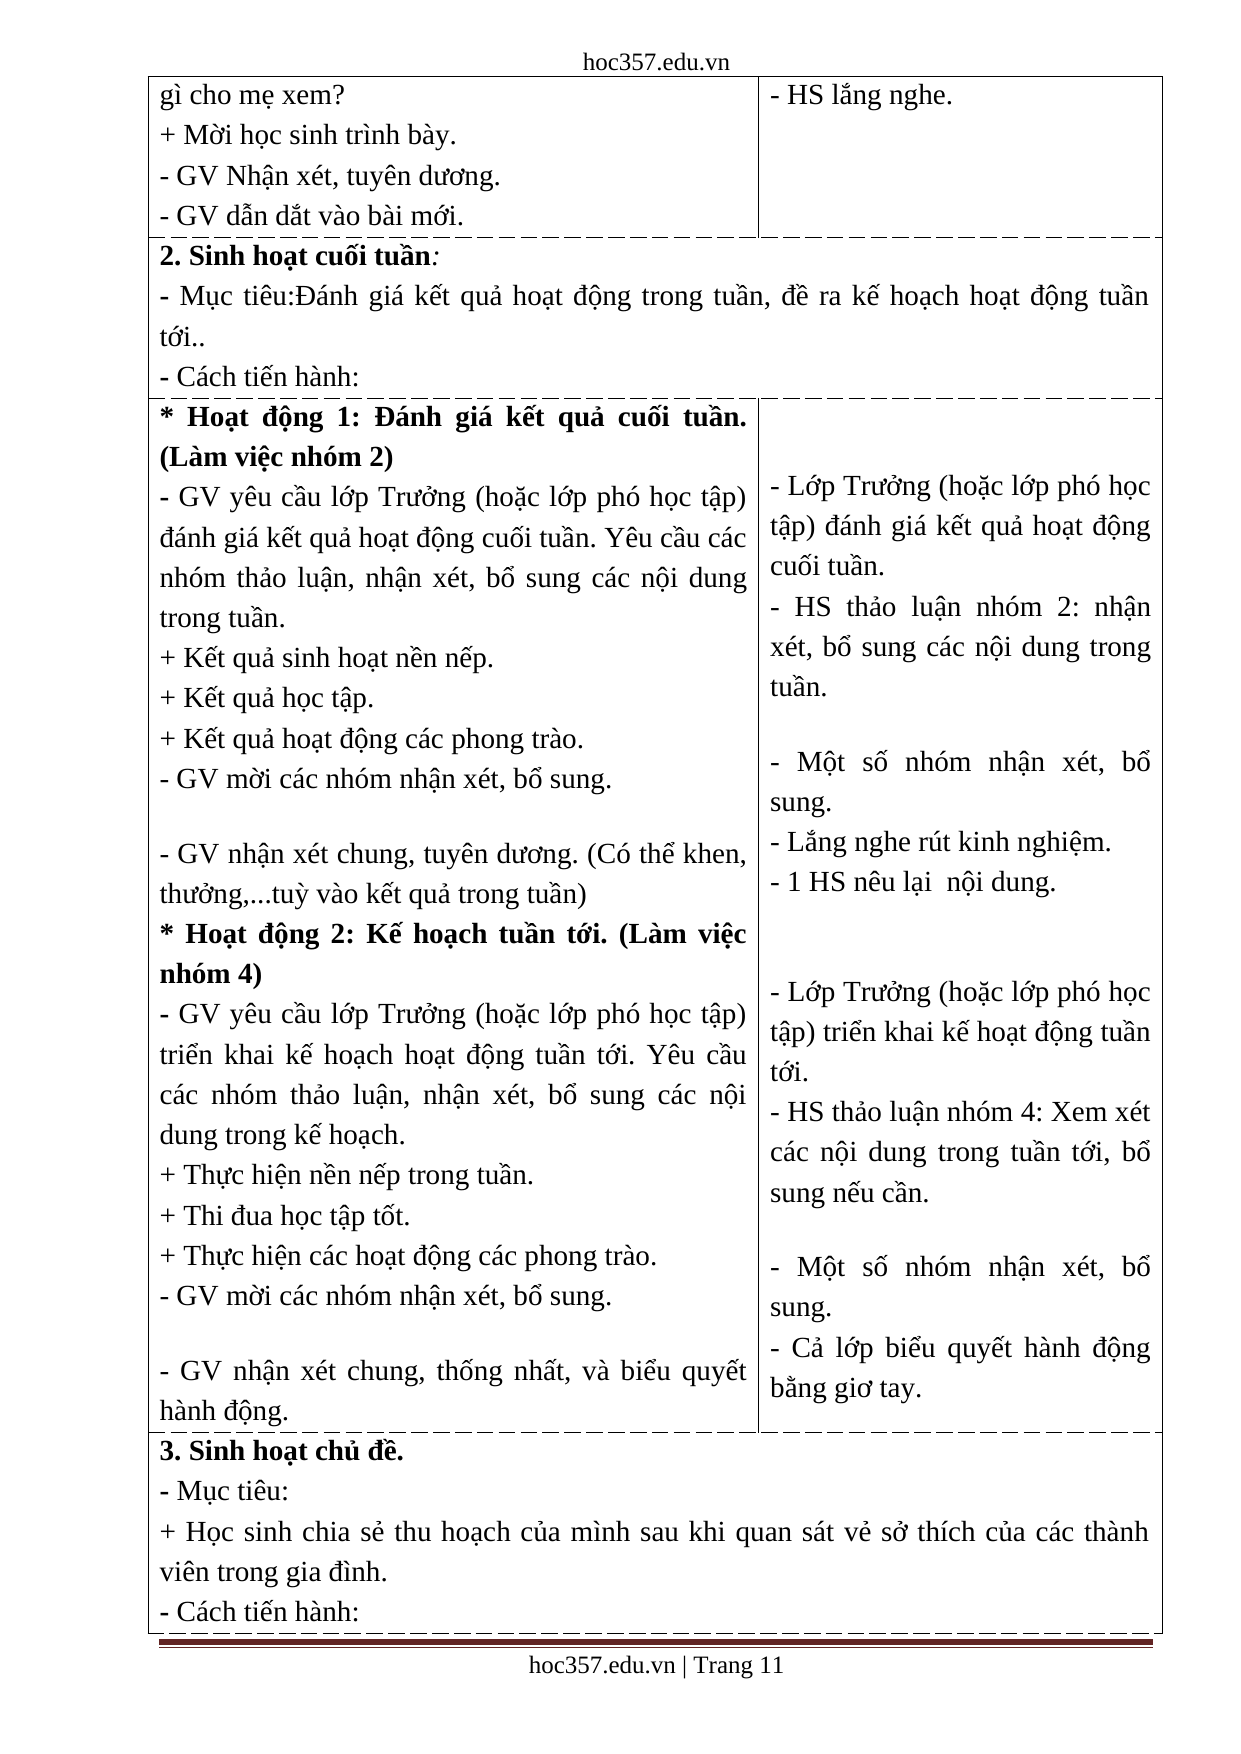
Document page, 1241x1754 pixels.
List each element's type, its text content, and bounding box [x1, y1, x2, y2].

table_cell 3. Sinh hoạt chủ đề. - Mục tiêu: + Học sinh chia sẻ thu hoạch của mình sau khi quan sát vẻ sở thích của các thành viên trong gia đình. - Cách tiến hành: [149, 1432, 1162, 1633]
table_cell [149, 77, 758, 237]
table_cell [759, 77, 1162, 237]
table_cell - Lớp Trưởng (hoặc lớp phó học tập) đánh giá kết quả hoạt động cuối tuần. - HS thảo luận nhóm 2: nhận xét, bổ sung các nội dung trong tuần. - Một số nhóm nhận xét, bổ sung. - Lắng nghe rút kinh nghiệm. - 1 HS nêu lại nội dung. - Lớp Trưởng (hoặc lớp phó học tập) triển khai kế hoạt động tuần tới. - HS thảo luận nhóm 4: Xem xét các nội dung trong tuần tới, bổ sung nếu cần. - Một số nhóm nhận xét, bổ sung. - Cả lớp biểu quyết hành động bằng giơ tay. [759, 398, 1162, 1432]
table_cell 2. Sinh hoạt cuối tuần: - Mục tiêu:Đánh giá kết quả hoạt động trong tuần, đề ra kế hoạch hoạt động tuần tới.. - Cách tiến hành: [149, 237, 1162, 398]
table_cell * Hoạt động 1: Đánh giá kết quả cuối tuần. (Làm việc nhóm 2) - GV yêu cầu lớp Trưởng (hoặc lớp phó học tập) đánh giá kết quả hoạt động cuối tuần. Yêu cầu các nhóm thảo luận, nhận xét, bổ sung các nội dung trong tuần. + Kết quả sinh hoạt nền nếp. + Kết quả học tập. + Kết quả hoạt động các phong trào. - GV mời các nhóm nhận xét, bổ sung. - GV nhận xét chung, tuyên dương. (Có thể khen, thưởng,...tuỳ vào kết quả trong tuần) * Hoạt động 2: Kế hoạch tuần tới. (Làm việc nhóm 4) - GV yêu cầu lớp Trưởng (hoặc lớp phó học tập) triển khai kế hoạch hoạt động tuần tới. Yêu cầu các nhóm thảo luận, nhận xét, bổ sung các nội dung trong kế hoạch. + Thực hiện nền nếp trong tuần. + Thi đua học tập tốt. + Thực hiện các hoạt động các phong trào. - GV mời các nhóm nhận xét, bổ sung. - GV nhận xét chung, thống nhất, và biểu quyết hành động. [149, 398, 758, 1432]
